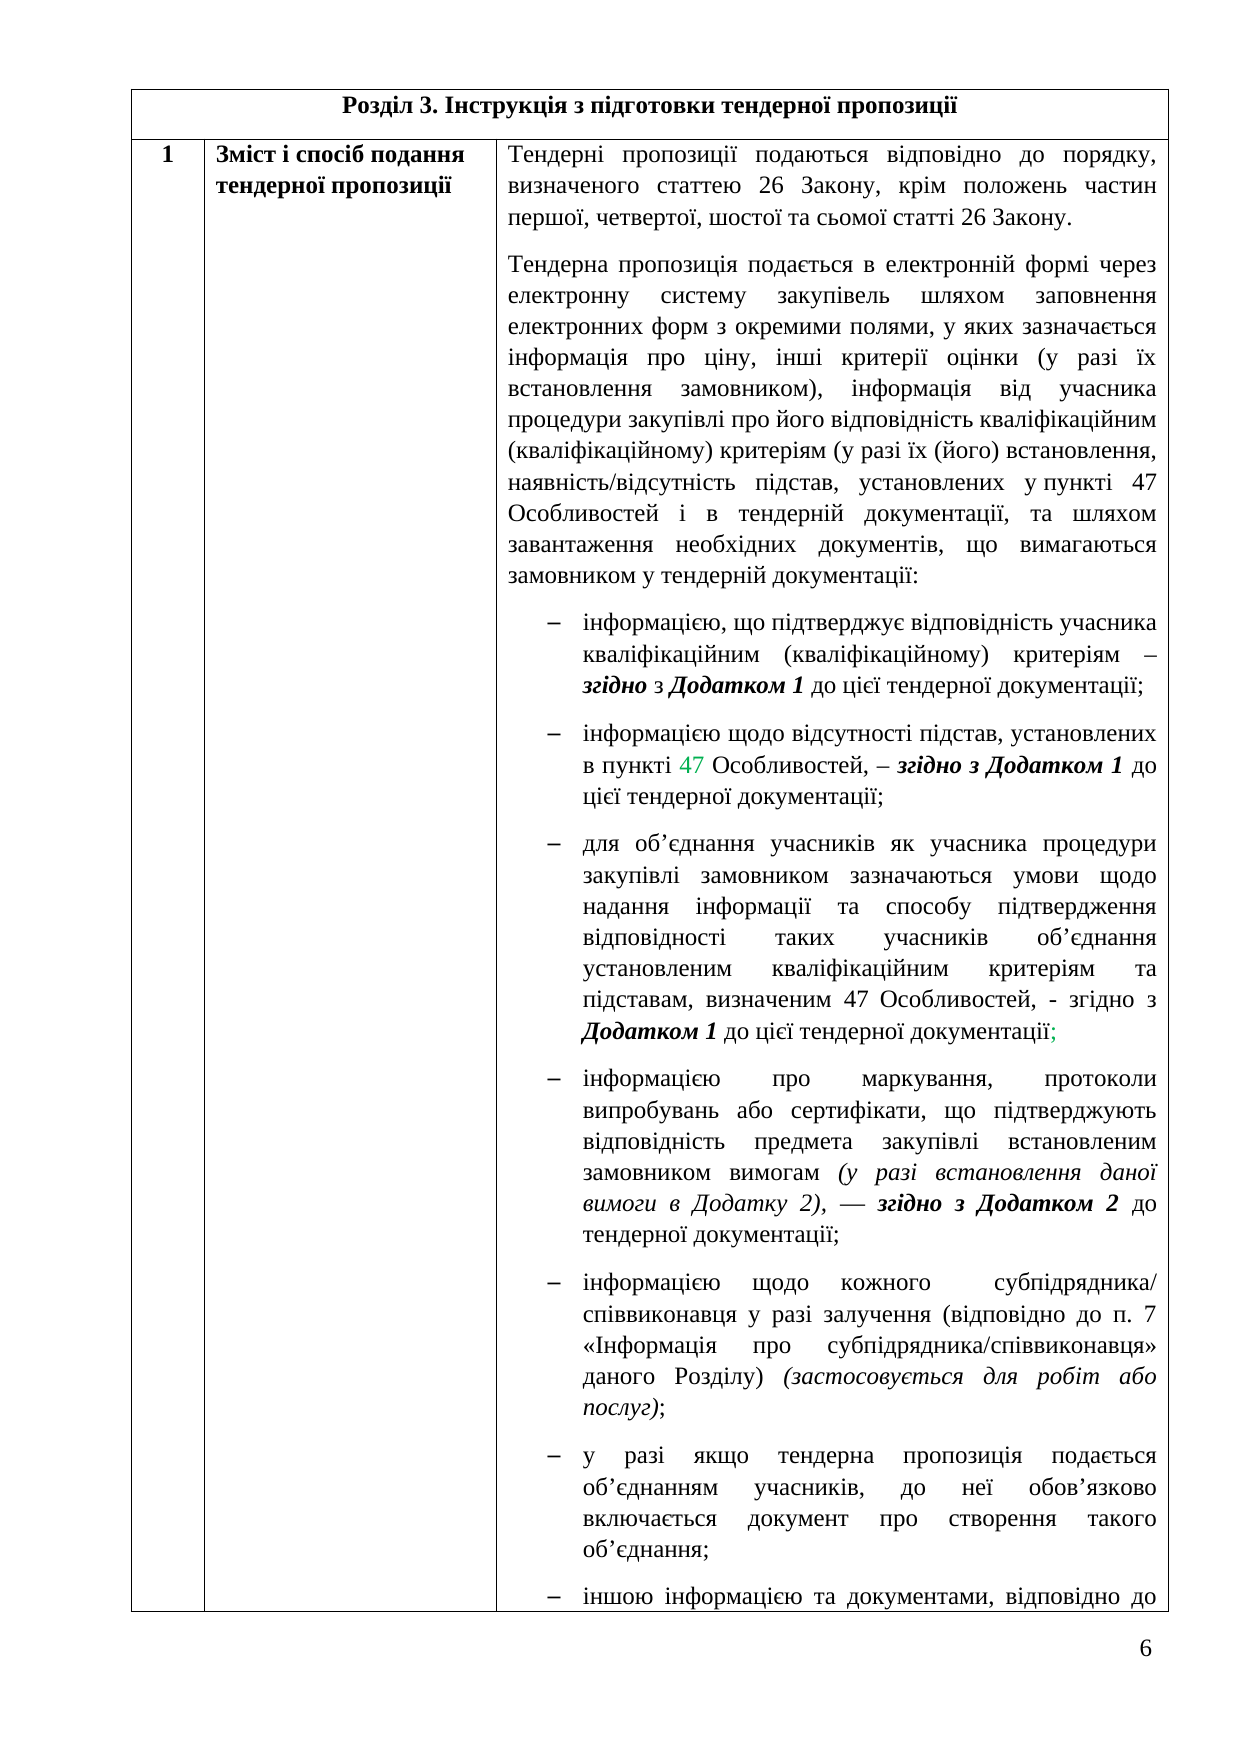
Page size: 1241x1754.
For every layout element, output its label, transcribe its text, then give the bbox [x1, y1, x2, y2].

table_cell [497, 140, 1168, 1611]
table_cell Розділ 3. Інструкція з підготовки тендерної пропозиції [132, 90, 1168, 138]
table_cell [205, 140, 496, 1611]
table_cell 1 [132, 140, 204, 1611]
